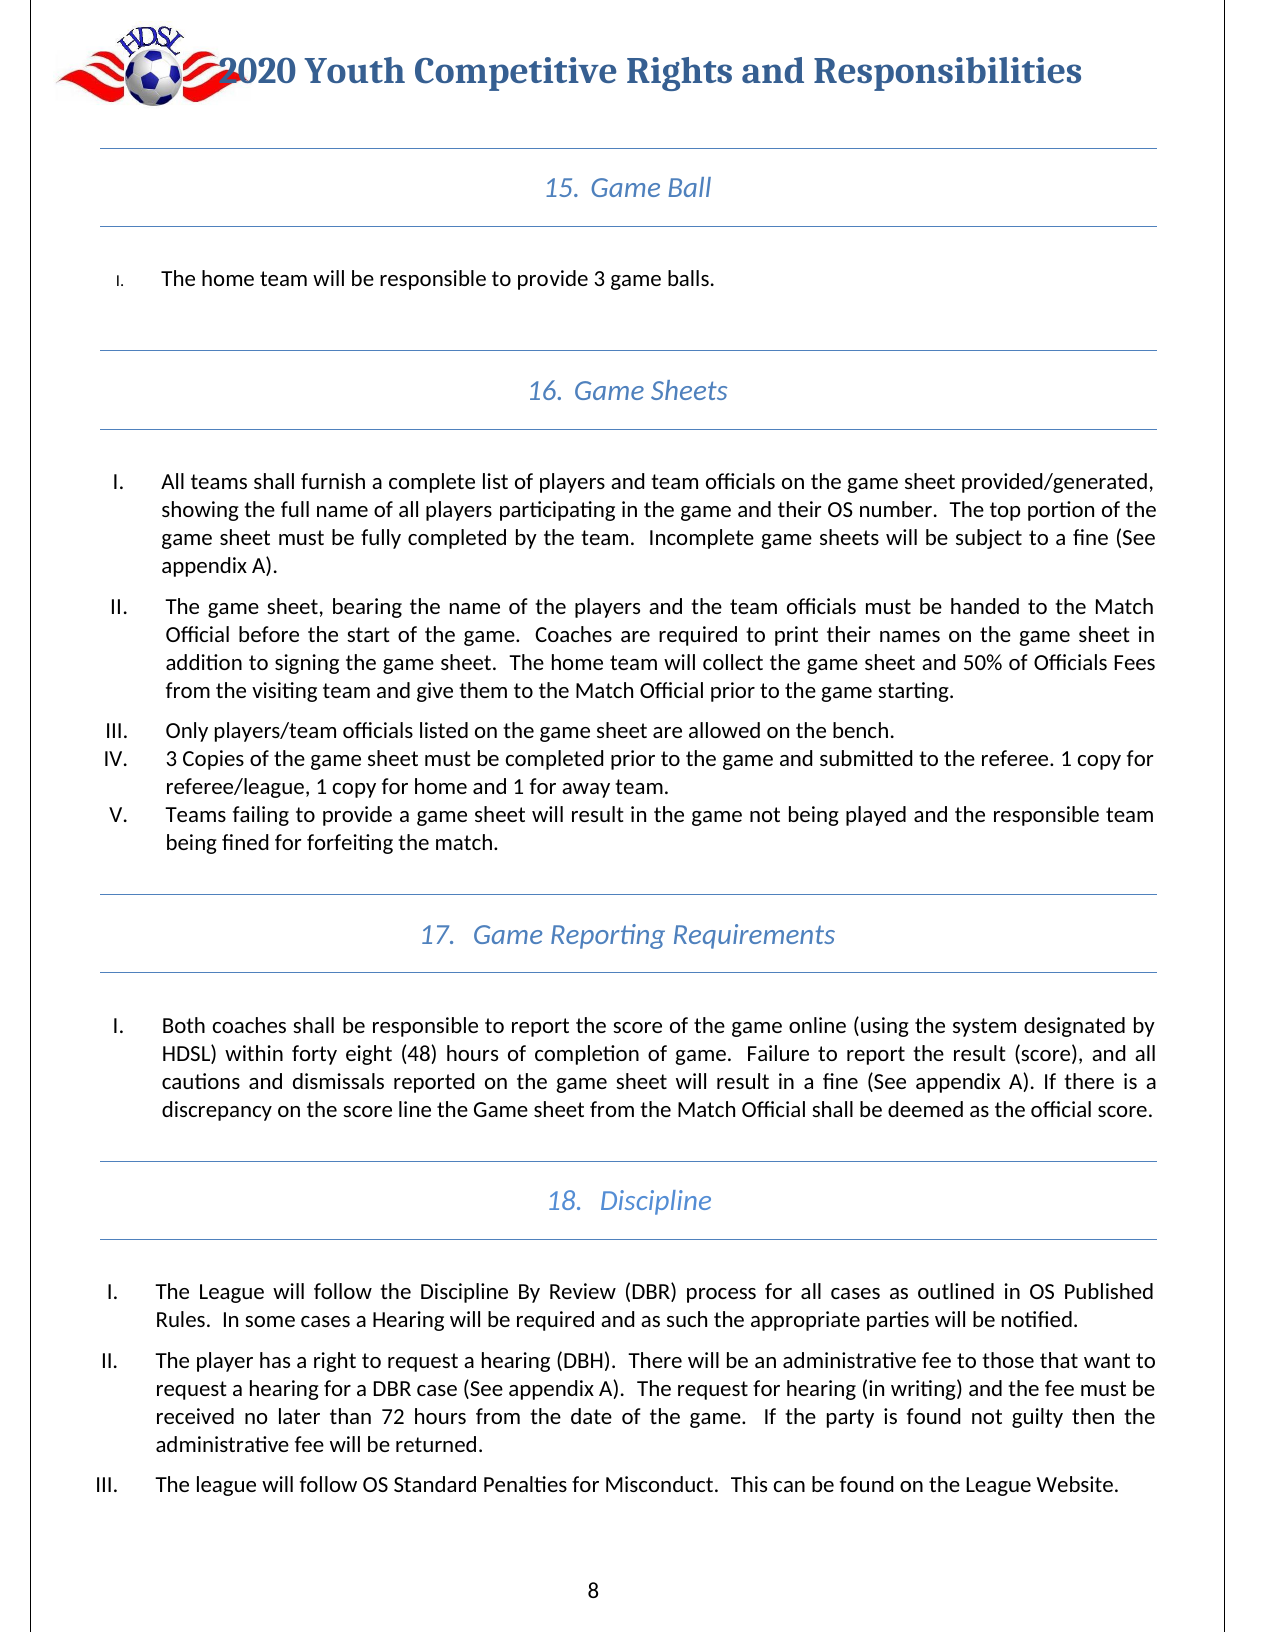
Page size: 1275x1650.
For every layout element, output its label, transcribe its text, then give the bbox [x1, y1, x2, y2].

picture [243, 60, 251, 81]
list Teams failing to provide a game sheet will result in the game not being played and the responsible team being fined for forfeiting the match. [128, 801, 1157, 857]
list The League will follow the Discipline By Review (DBR) process for all cases as outlined in OS Published Rules. In some cases a Hearing will be required and as such the appropriate parties will be notified. [118, 1277, 1157, 1333]
list Game Sheets [100, 351, 1157, 429]
list Game Ball [100, 149, 1157, 226]
list The home team will be responsible to provide 3 game balls. [124, 264, 1157, 293]
picture [53, 21, 254, 113]
list 3 Copies of the game sheet must be completed prior to the game and submitted to the referee. 1 copy for referee/league, 1 copy for home and 1 for away team. [128, 744, 1157, 801]
list The league will follow OS Standard Penalties for Misconduct. This can be found on the League Website. [118, 1471, 1157, 1498]
list Discipline [100, 1162, 1157, 1239]
list All teams shall furnish a complete list of players and team officials on the game sheet provided/generated, showing the full name of all players participating in the game and their OS number. The top portion of the game sheet must be fully completed by the team. Incomplete game sheets will be subject to a fine (See appendix A). [124, 467, 1157, 579]
list Both coaches shall be responsible to report the score of the game online (using the system designated by HDSL) within forty eight (48) hours of completion of game. Failure to report the result (score), and all cautions and dismissals reported on the game sheet will result in a fine (See appendix A). If there is a discrepancy on the score line the Game sheet from the Match Official shall be deemed as the official score. [124, 1011, 1157, 1123]
list The game sheet, bearing the name of the players and the team officials must be handed to the Match Official before the start of the game. Coaches are required to print their names on the game sheet in addition to signing the game sheet. The home team will collect the game sheet and 50% of Officials Fees from the visiting team and give them to the Match Official prior to the game starting. [128, 592, 1157, 704]
list The player has a right to request a hearing (DBH). There will be an administrative fee to those that want to request a hearing for a DBR case (See appendix A). The request for hearing (in writing) and the fee must be received no later than 72 hours from the date of the game. If the party is found not guilty then the administrative fee will be returned. [118, 1346, 1157, 1458]
list Only players/team officials listed on the game sheet are allowed on the bench. [128, 716, 1157, 744]
list Game Reporting Requirements [100, 895, 1157, 972]
